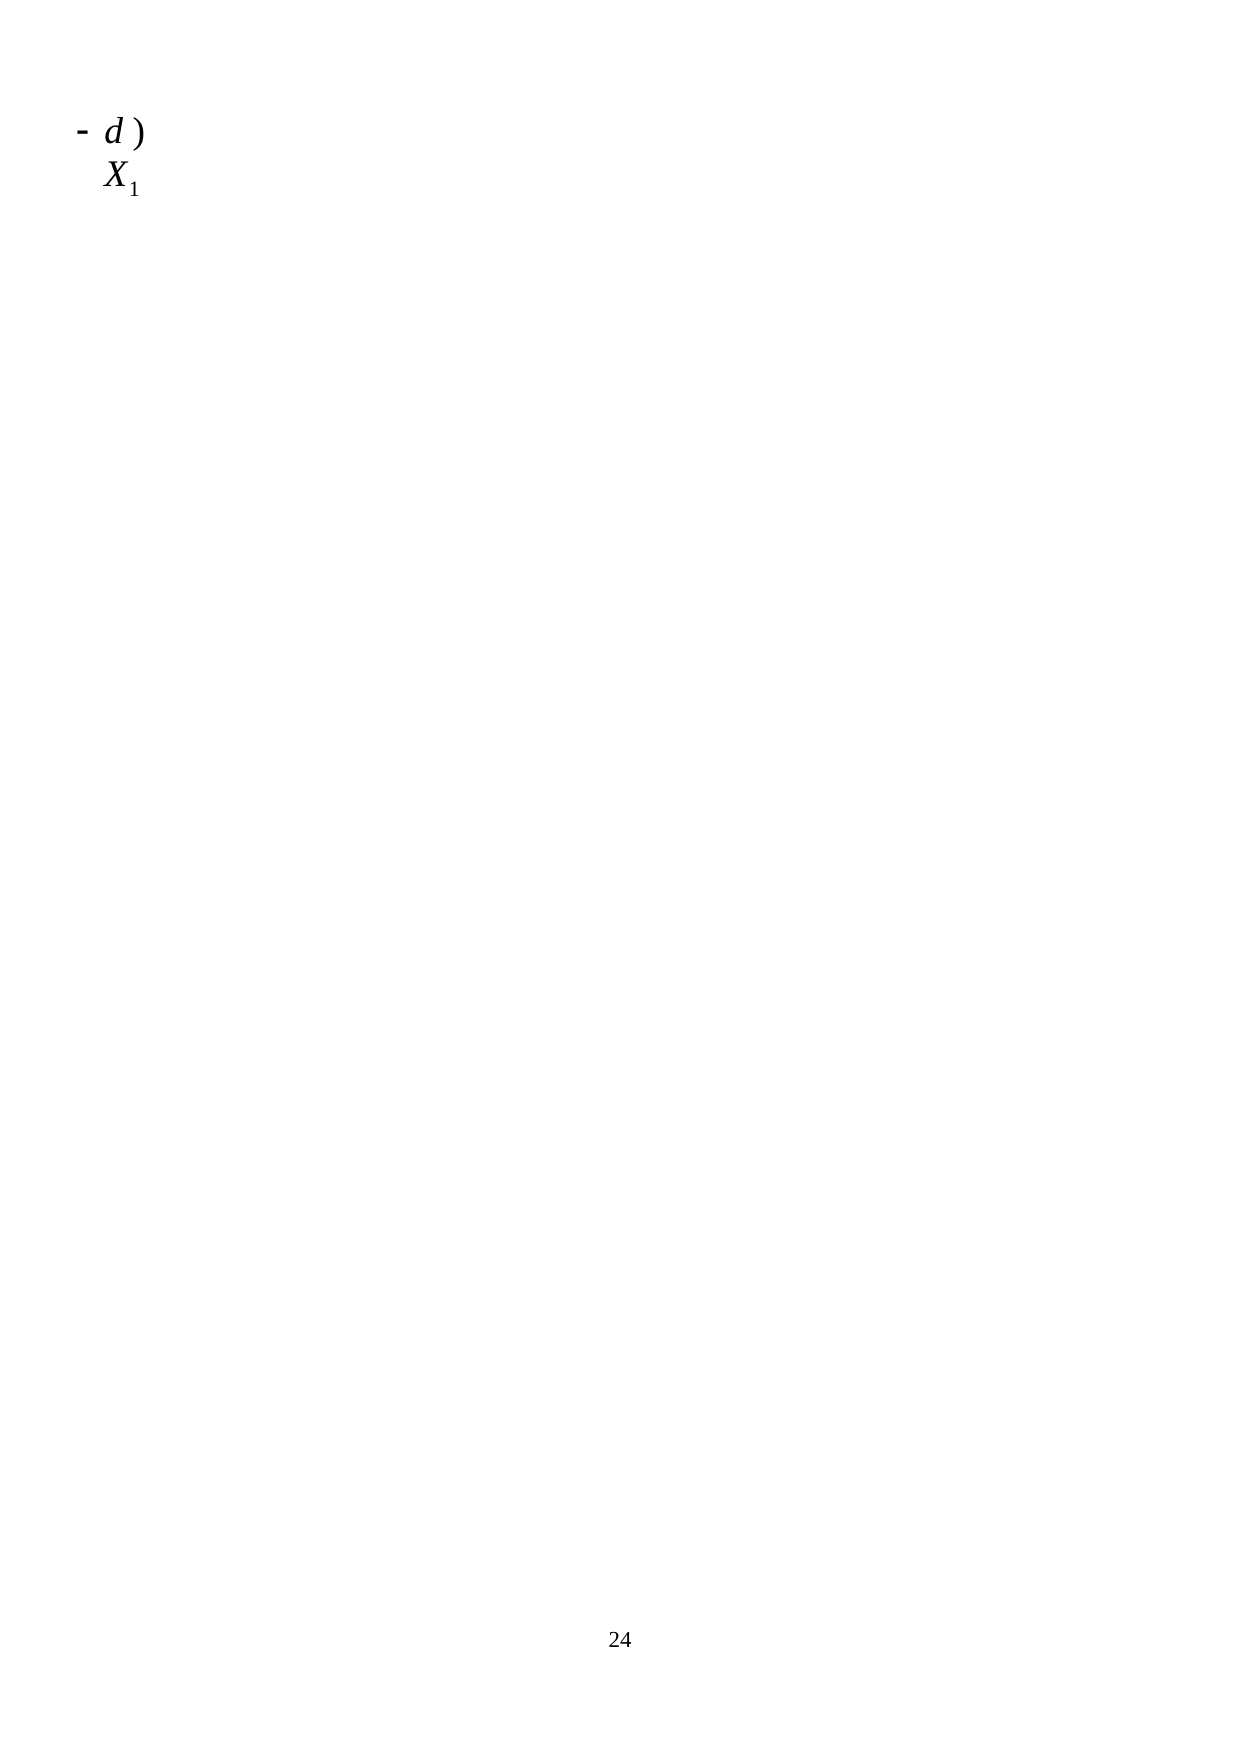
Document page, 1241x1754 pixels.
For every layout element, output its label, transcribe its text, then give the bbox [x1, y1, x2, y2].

list d ) X1 [76, 108, 178, 201]
